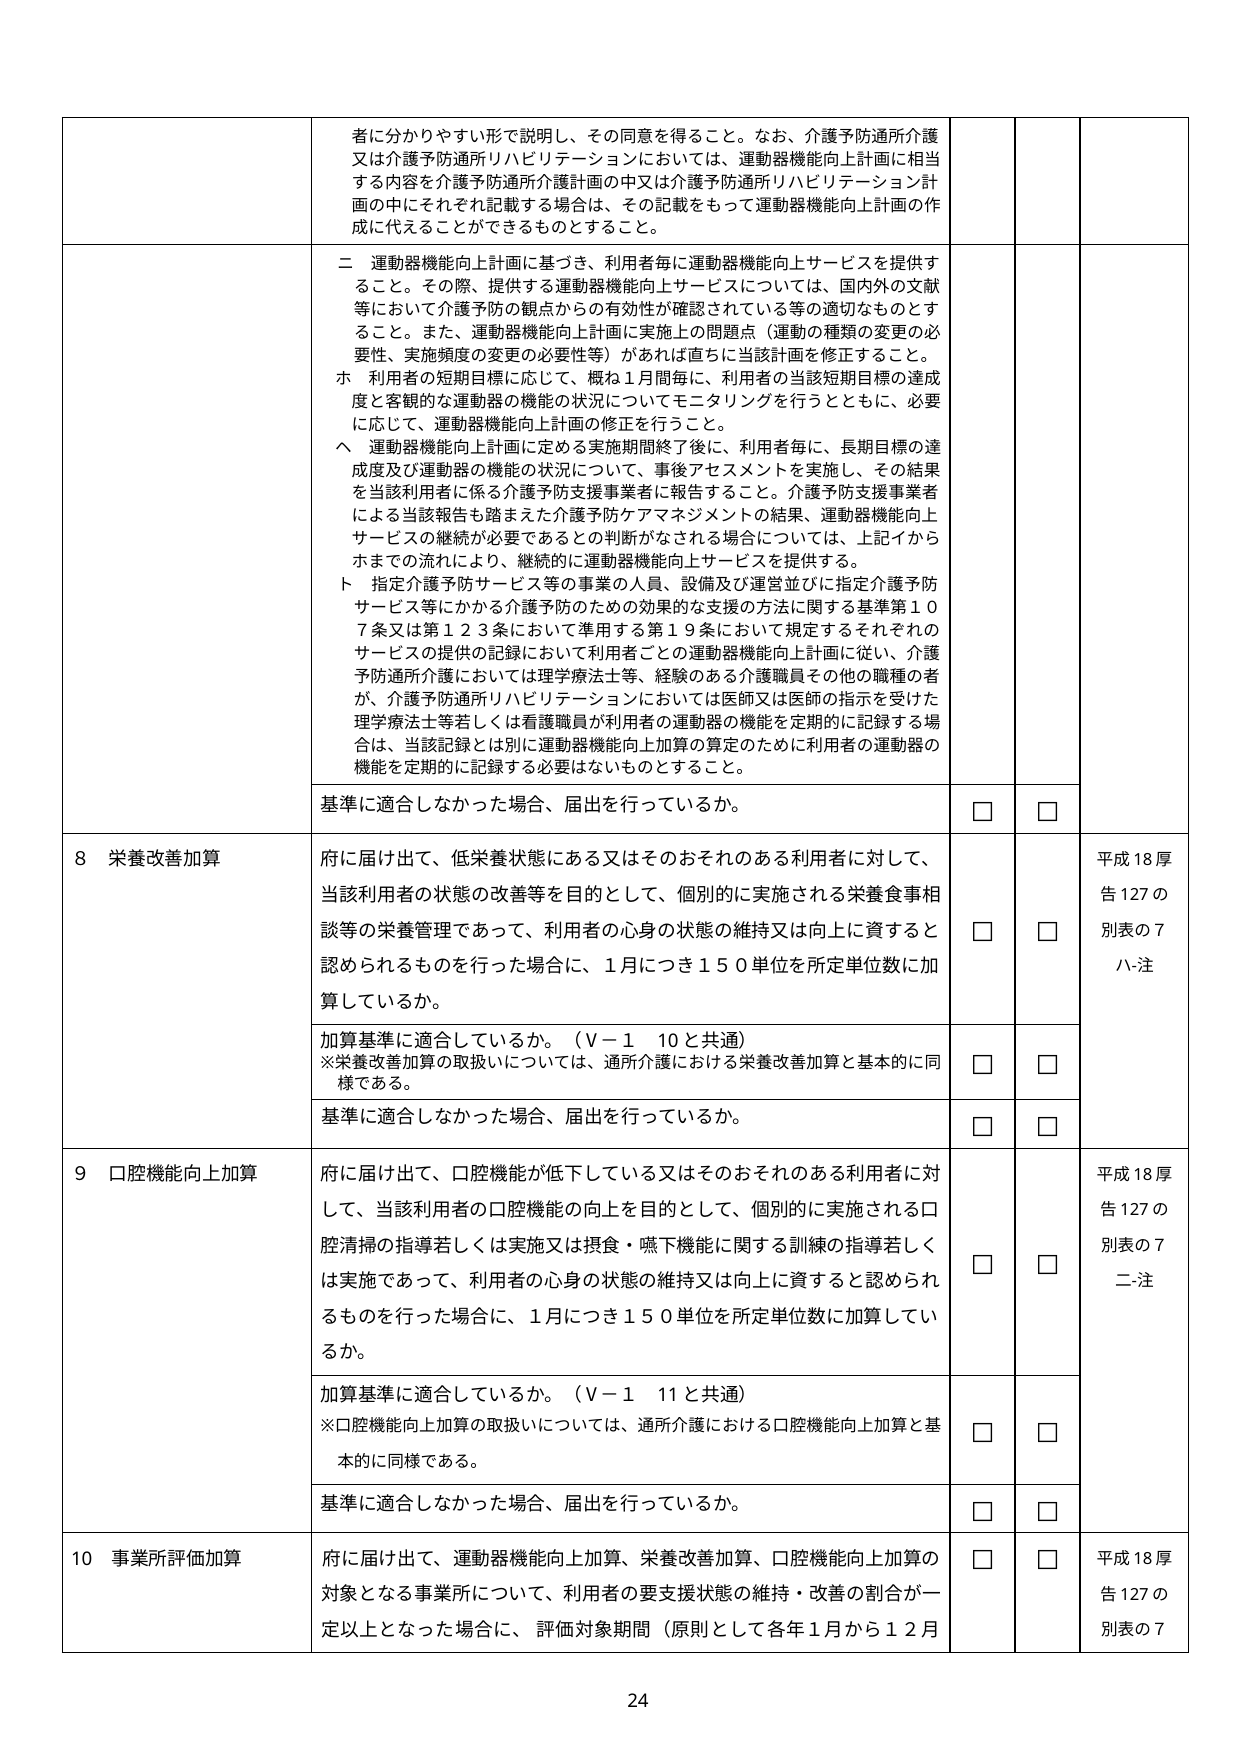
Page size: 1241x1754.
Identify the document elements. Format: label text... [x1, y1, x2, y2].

table_cell [951, 245, 1014, 784]
table_cell ニ 運動器機能向上計画に基づき、利用者毎に運動器機能向上サービスを提供すること。その際、提供する運動器機能向上サービスについては、国内外の文献等において介護予防の観点からの有効性が確認されている等の適切なものとすること。また、運動器機能向上計画に実施上の問題点（運動の種類の変更の必要性、実施頻度の変更の必要性等）があれば直ちに当該計画を修正すること。 ホ 利用者の短期目標に応じて、概ね１月間毎に、利用者の当該短期目標の達成度と客観的な運動器の機能の状況についてモニタリングを行うとともに、必要に応じて、運動器機能向上計画の修正を行うこと。 ヘ 運動器機能向上計画に定める実施期間終了後に、利用者毎に、長期目標の達成度及び運動器の機能の状況について、事後アセスメントを実施し、その結果を当該利用者に係る介護予防支援事業者に報告すること。介護予防支援事業者による当該報告も踏まえた介護予防ケアマネジメントの結果、運動器機能向上サービスの継続が必要であるとの判断がなされる場合については、上記イからホまでの流れにより、継続的に運動器機能向上サービスを提供する。 ト 指定介護予防サービス等の事業の人員、設備及び運営並びに指定介護予防サービス等にかかる介護予防のための効果的な支援の方法に関する基準第１０７条又は第１２３条において準用する第１９条において規定するそれぞれのサービスの提供の記録において利用者ごとの運動器機能向上計画に従い、介護予防通所介護においては理学療法士等、経験のある介護職員その他の職種の者が、介護予防通所リハビリテーションにおいては医師又は医師の指示を受けた理学療法士等若しくは看護職員が利用者の運動器の機能を定期的に記録する場合は、当該記録とは別に運動器機能向上加算の算定のために利用者の運動器の機能を定期的に記録する必要はないものとすること。 [312, 245, 949, 784]
table_cell □ [1016, 1149, 1079, 1374]
table_cell □ [1016, 785, 1079, 833]
table_cell 10 事業所評価加算 [63, 1533, 311, 1652]
table_cell 加算基準に適合しているか。（Ⅴ－１ 10と共通） ※栄養改善加算の取扱いについては、通所介護における栄養改善加算と基本的に同様である。 [312, 1025, 949, 1099]
table_cell □ [951, 834, 1014, 1024]
table_cell 平成18厚告127の 別表の７ ハ-注 [1081, 834, 1188, 1148]
table_cell □ [1016, 834, 1079, 1024]
table_cell □ [951, 1533, 1014, 1652]
table_cell ８ 栄養改善加算 [63, 834, 311, 1148]
table_cell □ [951, 1149, 1014, 1374]
table_cell 基準に適合しなかった場合、届出を行っているか。 [312, 785, 949, 833]
table_cell □ [951, 1376, 1014, 1484]
table_cell [1081, 245, 1188, 833]
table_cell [312, 118, 949, 244]
table_cell [63, 245, 311, 833]
table_cell □ [1016, 1100, 1079, 1148]
table_cell □ [1016, 1025, 1079, 1099]
table_cell □ [951, 118, 1014, 244]
table_cell □ [1016, 1485, 1079, 1532]
table_cell □ [951, 1485, 1014, 1532]
table_cell □ [1016, 1533, 1079, 1652]
table_cell ９ 口腔機能向上加算 [63, 1149, 311, 1532]
table_cell 基準に適合しなかった場合、届出を行っているか。 [312, 1100, 949, 1148]
table_cell 府に届け出て、口腔機能が低下している又はそのおそれのある利用者に対して、当該利用者の口腔機能の向上を目的として、個別的に実施される口腔清掃の指導若しくは実施又は摂食・嚥下機能に関する訓練の指導若しくは実施であって、利用者の心身の状態の維持又は向上に資すると認められるものを行った場合に、１月につき１５０単位を所定単位数に加算しているか。 [312, 1149, 949, 1374]
table_cell □ [951, 1025, 1014, 1099]
table_cell □ [1016, 118, 1079, 244]
table_cell 府に届け出て、低栄養状態にある又はそのおそれのある利用者に対して、当該利用者の状態の改善等を目的として、個別的に実施される栄養食事相談等の栄養管理であって、利用者の心身の状態の維持又は向上に資すると認められるものを行った場合に、１月につき１５０単位を所定単位数に加算しているか。 [312, 834, 949, 1024]
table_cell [312, 1533, 949, 1652]
table_cell 基準に適合しなかった場合、届出を行っているか。 [312, 1485, 949, 1532]
table_cell □ [951, 785, 1014, 833]
table_cell 平成18厚告127の 別表の７ 二-注 [1081, 1149, 1188, 1532]
table_cell 平成18厚告127の 別表の７ ホ-注 [1081, 1533, 1188, 1652]
table_cell [1016, 245, 1079, 784]
table_cell 加算基準に適合しているか。（Ⅴ－１ 11と共通） ※口腔機能向上加算の取扱いについては、通所介護における口腔機能向上加算と基本的に同様である。 [312, 1376, 949, 1484]
table_cell □ [951, 1100, 1014, 1148]
table_cell □ [1016, 1376, 1079, 1484]
